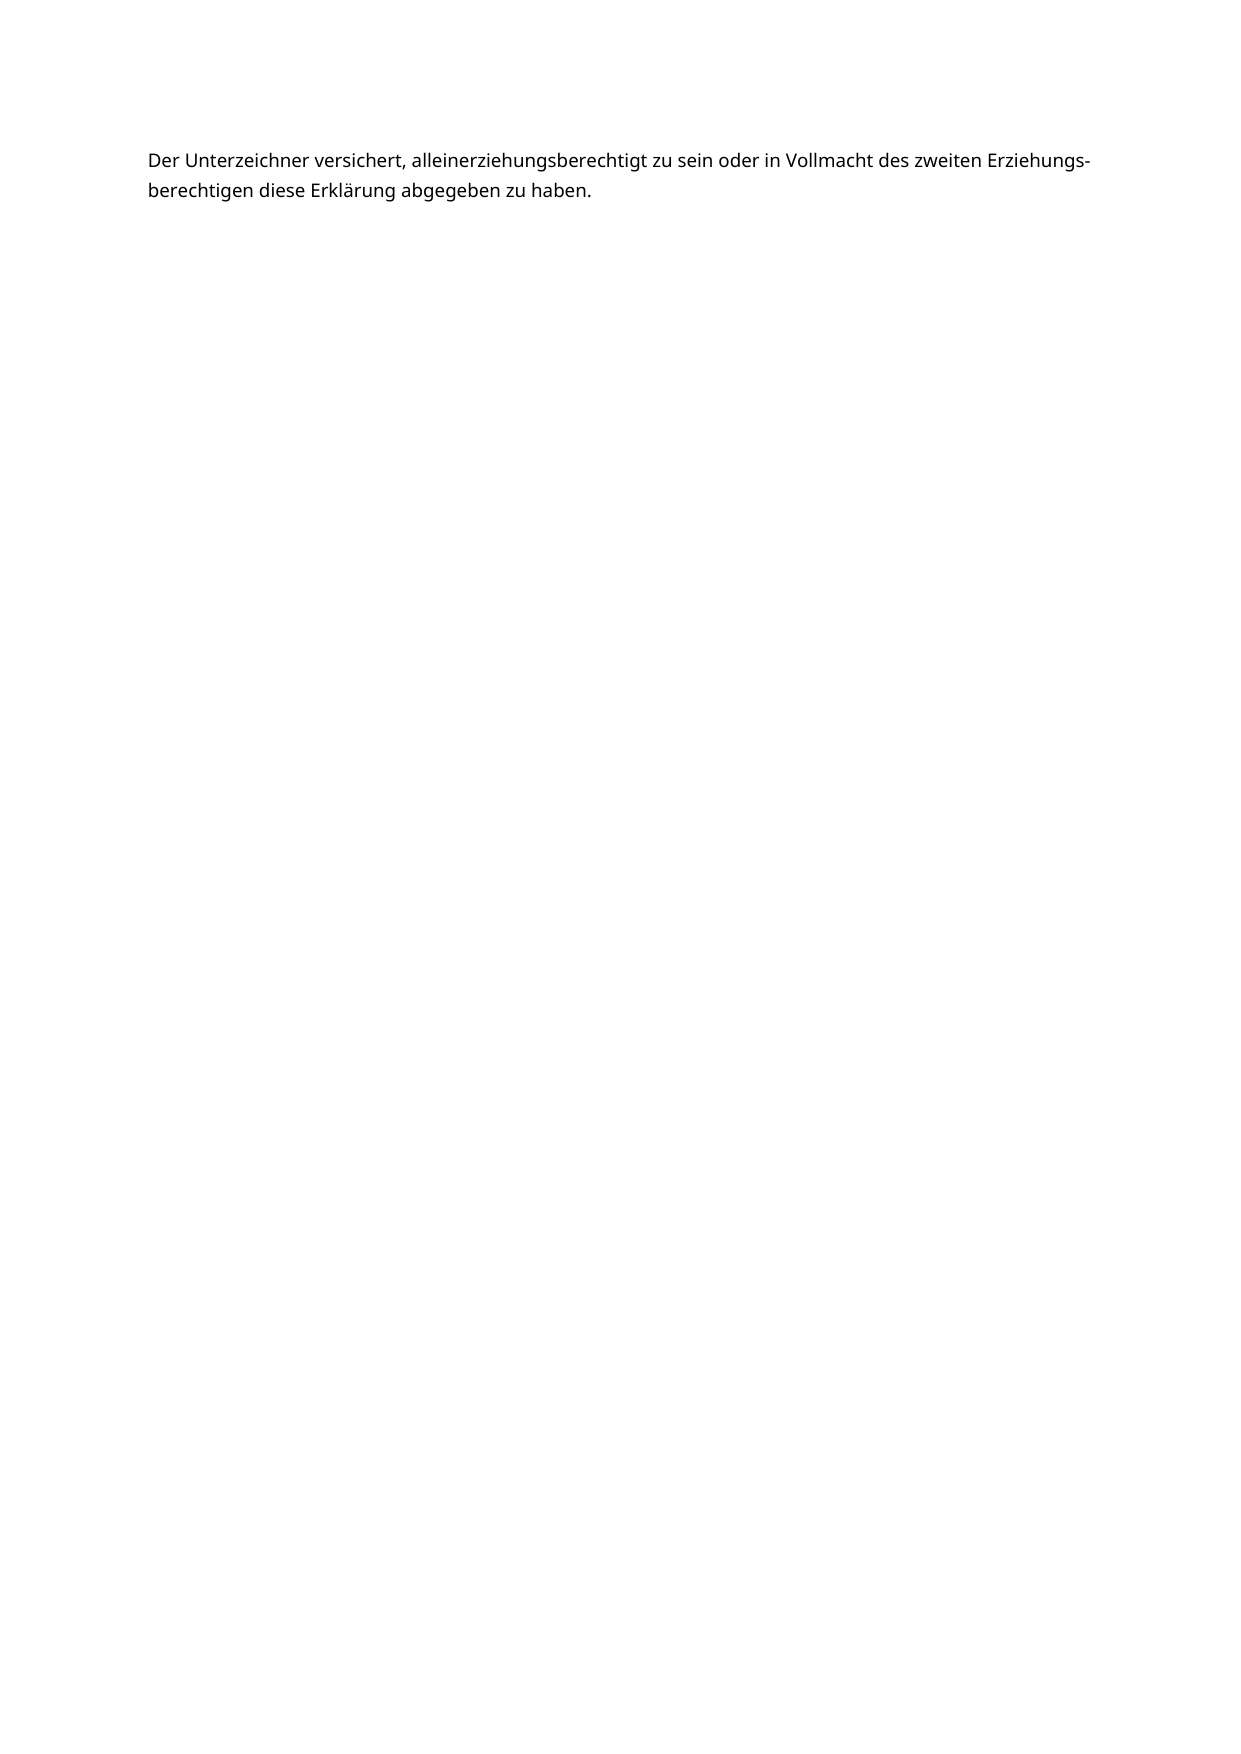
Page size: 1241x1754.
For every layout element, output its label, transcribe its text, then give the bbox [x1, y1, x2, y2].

text Der Unterzeichner versichert, alleinerziehungsberechtigt zu sein oder in Vollmacht des zweiten Erziehungs-berechtigen diese Erklärung abgegeben zu haben. [148, 148, 1093, 202]
